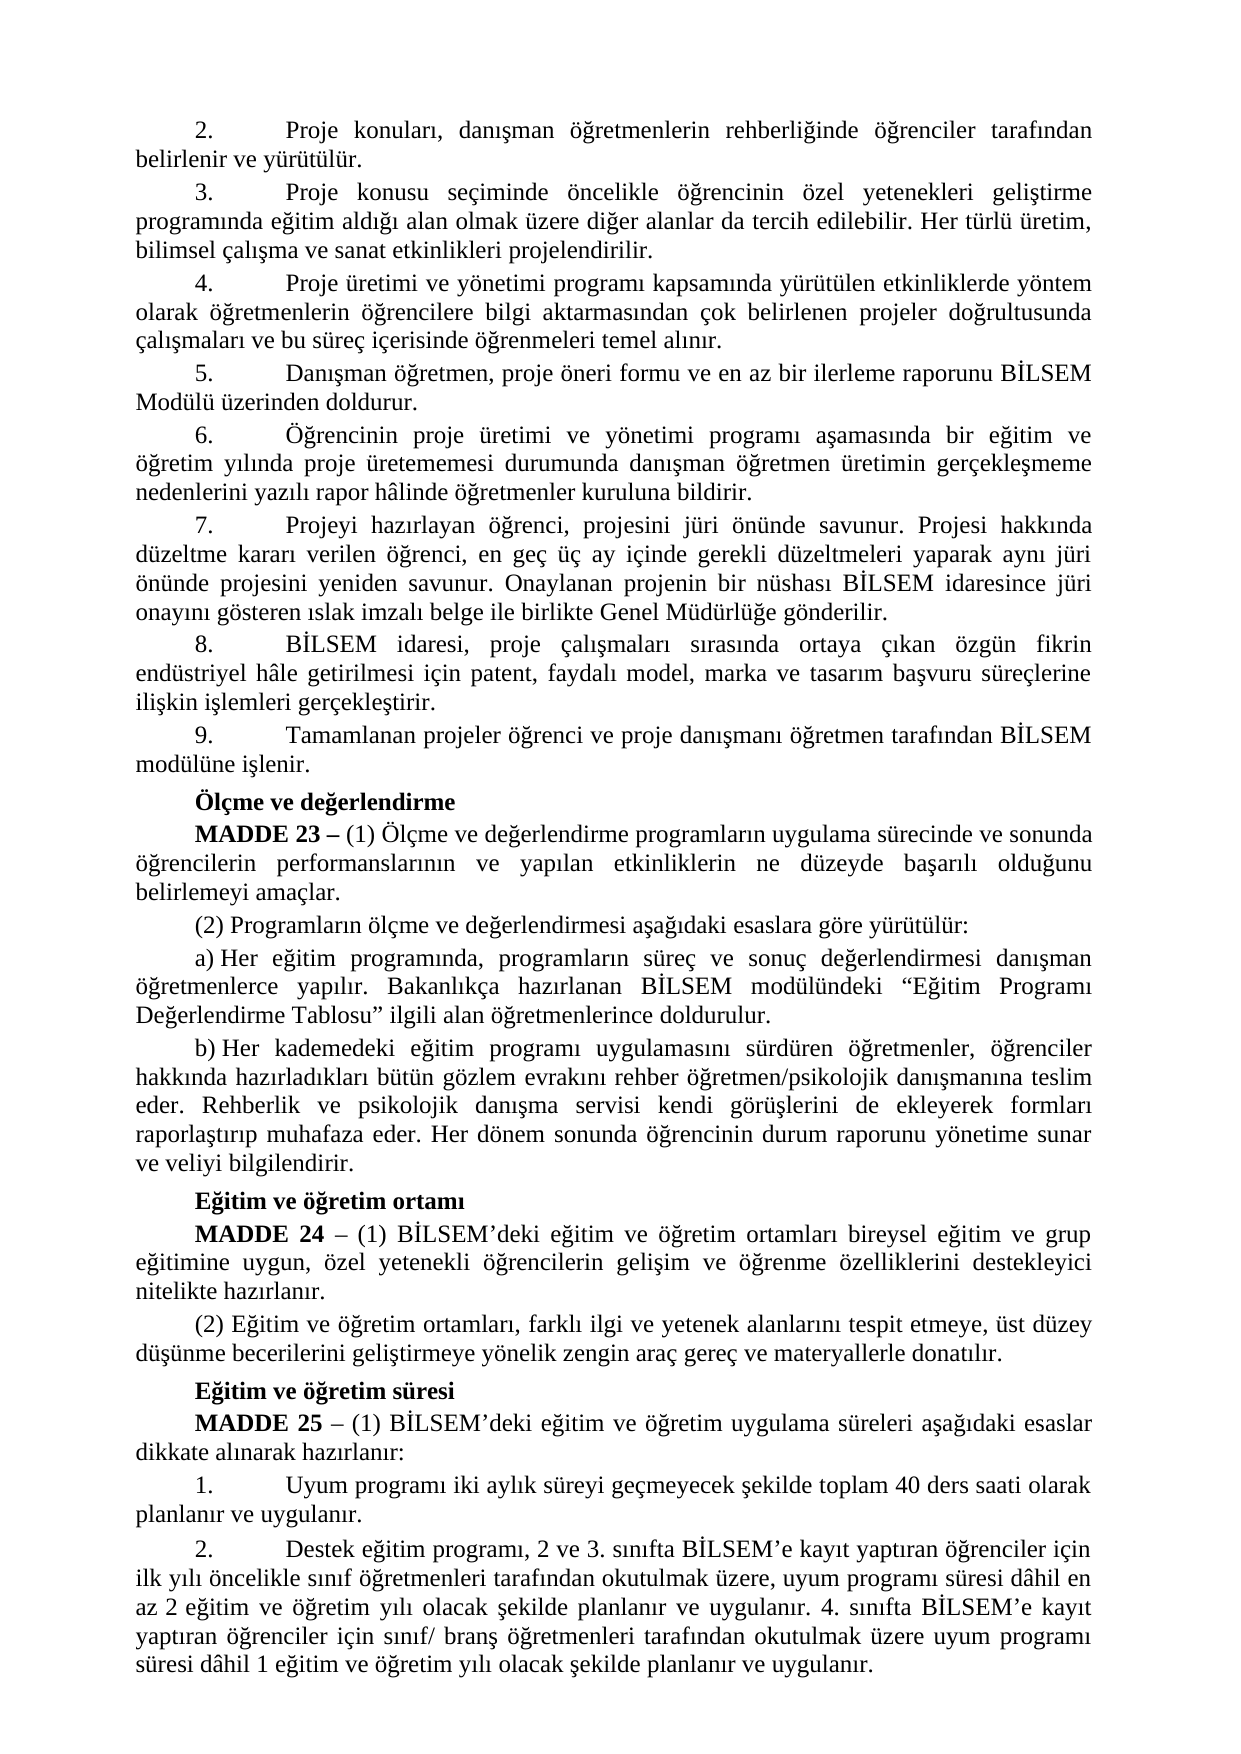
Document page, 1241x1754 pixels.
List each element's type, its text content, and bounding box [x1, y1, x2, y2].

list Her kademedeki eğitim programı uygulamasını sürdüren öğretmenler, öğrenciler hakkında hazırladıkları bütün gözlem evrakını rehber öğretmen/psikolojik danışmanına teslim eder. Rehberlik ve psikolojik danışma servisi kendi görüşlerini de ekleyerek formları raporlaştırıp muhafaza eder. Her dönem sonunda öğrencinin durum raporunu yönetime sunar ve veliyi bilgilendirir. [135, 1033, 1093, 1177]
list Proje konusu seçiminde öncelikle öğrencinin özel yetenekleri geliştirme programında eğitim aldığı alan olmak üzere diğer alanlar da tercih edilebilir. Her türlü üretim, bilimsel çalışma ve sanat etkinlikleri projelendirilir. [135, 177, 1093, 263]
text MADDE 24 – (1) BİLSEM’deki eğitim ve öğretim ortamları bireysel eğitim ve grup eğitimine uygun, özel yetenekli öğrencilerin gelişim ve öğrenme özelliklerini destekleyici nitelikte hazırlanır. [135, 1219, 1093, 1305]
subtitle Eğitim ve öğretim ortamı [135, 1186, 1105, 1215]
subtitle Eğitim ve öğretim süresi [135, 1376, 1105, 1404]
list BİLSEM idaresi, proje çalışmaları sırasında ortaya çıkan özgün fikrin endüstriyel hâle getirilmesi için patent, faydalı model, marka ve tasarım başvuru süreçlerine ilişkin işlemleri gerçekleştirir. [135, 629, 1093, 716]
list Öğrencinin proje üretimi ve yönetimi programı aşamasında bir eğitim ve öğretim yılında proje üretememesi durumunda danışman öğretmen üretimin gerçekleşmeme nedenlerini yazılı rapor hâlinde öğretmenler kuruluna bildirir. [135, 420, 1093, 506]
text MADDE 25 – (1) BİLSEM’deki eğitim ve öğretim uygulama süreleri aşağıdaki esaslar dikkate alınarak hazırlanır: [135, 1408, 1093, 1466]
list Destek eğitim programı, 2 ve 3. sınıfta BİLSEM’e kayıt yaptıran öğrenciler için ilk yılı öncelikle sınıf öğretmenleri tarafından okutulmak üzere, uyum programı süresi dâhil en az 2 eğitim ve öğretim yılı olacak şekilde planlanır ve uygulanır. 4. sınıfta BİLSEM’e kayıt yaptıran öğrenciler için sınıf/ branş öğretmenleri tarafından okutulmak üzere uyum programı süresi dâhil 1 eğitim ve öğretim yılı olacak şekilde planlanır ve uygulanır. [135, 1534, 1092, 1678]
subtitle Ölçme ve değerlendirme [135, 787, 1105, 816]
list Proje konuları, danışman öğretmenlerin rehberliğinde öğrenciler tarafından belirlenir ve yürütülür. [135, 115, 1093, 173]
list Danışman öğretmen, proje öneri formu ve en az bir ilerleme raporunu BİLSEM Modülü üzerinden doldurur. [135, 358, 1093, 416]
list Projeyi hazırlayan öğrenci, projesini jüri önünde savunur. Projesi hakkında düzeltme kararı verilen öğrenci, en geç üç ay içinde gerekli düzeltmeleri yaparak aynı jüri önünde projesini yeniden savunur. Onaylanan projenin bir nüshası BİLSEM idaresince jüri onayını gösteren ıslak imzalı belge ile birlikte Genel Müdürlüğe gönderilir. [135, 510, 1093, 625]
text MADDE 23 – (1) Ölçme ve değerlendirme programların uygulama sürecinde ve sonunda öğrencilerin performanslarının ve yapılan etkinliklerin ne düzeyde başarılı olduğunu belirlemeyi amaçlar. [135, 819, 1093, 906]
list Tamamlanan projeler öğrenci ve proje danışmanı öğretmen tarafından BİLSEM modülüne işlenir. [135, 720, 1093, 778]
list Her eğitim programında, programların süreç ve sonuç değerlendirmesi danışman öğretmenlerce yapılır. Bakanlıkça hazırlanan BİLSEM modülündeki “Eğitim Programı Değerlendirme Tablosu” ilgili alan öğretmenlerince doldurulur. [135, 943, 1093, 1029]
list Uyum programı iki aylık süreyi geçmeyecek şekilde toplam 40 ders saati olarak planlanır ve uygulanır. [135, 1470, 1092, 1527]
text (2) Eğitim ve öğretim ortamları, farklı ilgi ve yetenek alanlarını tespit etmeye, üst düzey düşünme becerilerini geliştirmeye yönelik zengin araç gereç ve materyallerle donatılır. [135, 1309, 1093, 1367]
list Proje üretimi ve yönetimi programı kapsamında yürütülen etkinliklerde yöntem olarak öğretmenlerin öğrencilere bilgi aktarmasından çok belirlenen projeler doğrultusunda çalışmaları ve bu süreç içerisinde öğrenmeleri temel alınır. [135, 268, 1093, 354]
text (2) Programların ölçme ve değerlendirmesi aşağıdaki esaslara göre yürütülür: [135, 910, 1105, 939]
